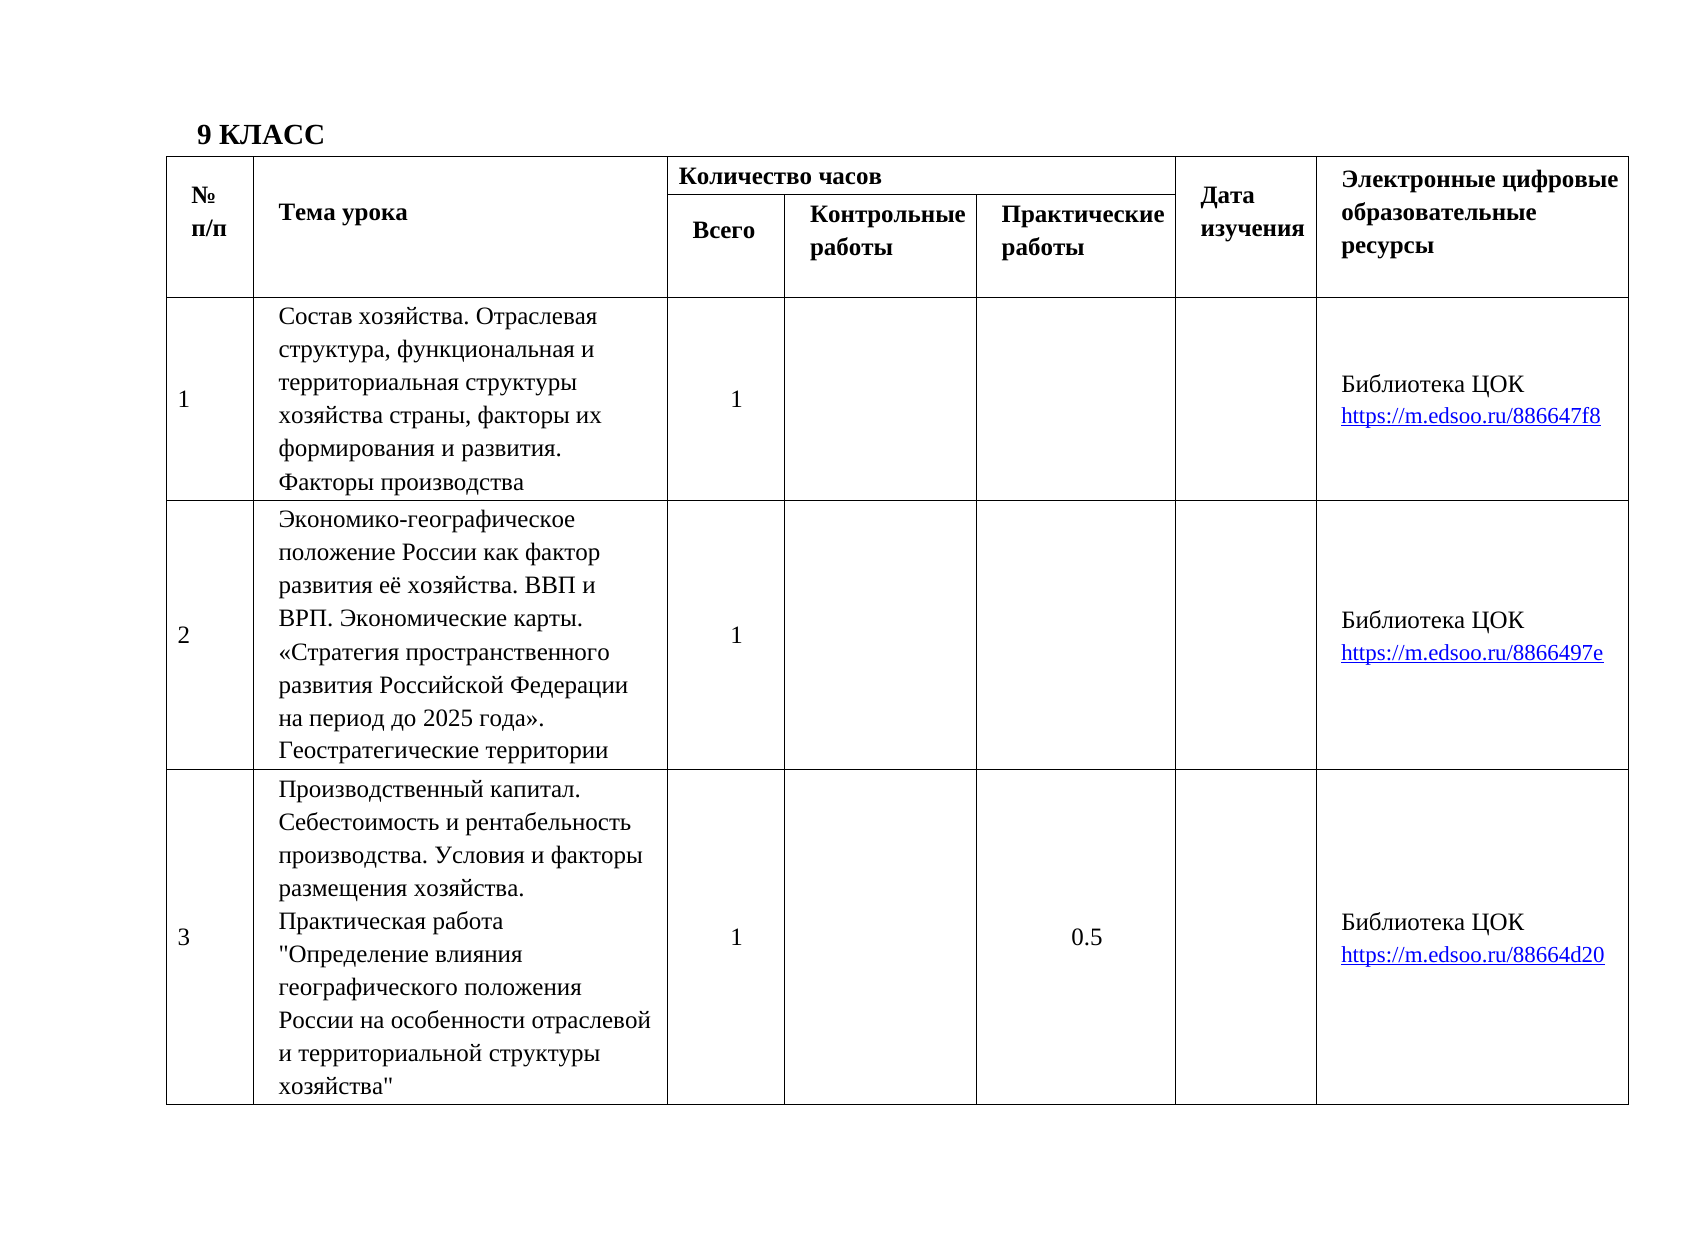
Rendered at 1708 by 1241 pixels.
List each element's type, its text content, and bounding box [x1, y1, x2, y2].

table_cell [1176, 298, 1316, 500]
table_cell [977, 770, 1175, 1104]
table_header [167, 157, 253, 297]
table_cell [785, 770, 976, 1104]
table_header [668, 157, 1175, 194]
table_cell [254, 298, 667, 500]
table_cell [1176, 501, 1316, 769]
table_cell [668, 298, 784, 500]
list КЛАСС [197, 117, 1643, 151]
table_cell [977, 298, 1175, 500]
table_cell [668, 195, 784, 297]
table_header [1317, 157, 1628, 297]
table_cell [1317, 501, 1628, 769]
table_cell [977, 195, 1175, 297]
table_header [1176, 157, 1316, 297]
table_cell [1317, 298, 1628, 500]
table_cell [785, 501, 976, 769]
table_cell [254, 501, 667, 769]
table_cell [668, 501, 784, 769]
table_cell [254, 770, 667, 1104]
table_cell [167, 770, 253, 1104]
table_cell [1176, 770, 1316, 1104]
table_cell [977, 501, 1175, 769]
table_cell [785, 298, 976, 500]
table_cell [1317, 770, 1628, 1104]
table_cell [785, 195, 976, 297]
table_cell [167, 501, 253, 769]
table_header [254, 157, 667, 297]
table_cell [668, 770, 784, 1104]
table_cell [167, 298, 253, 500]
